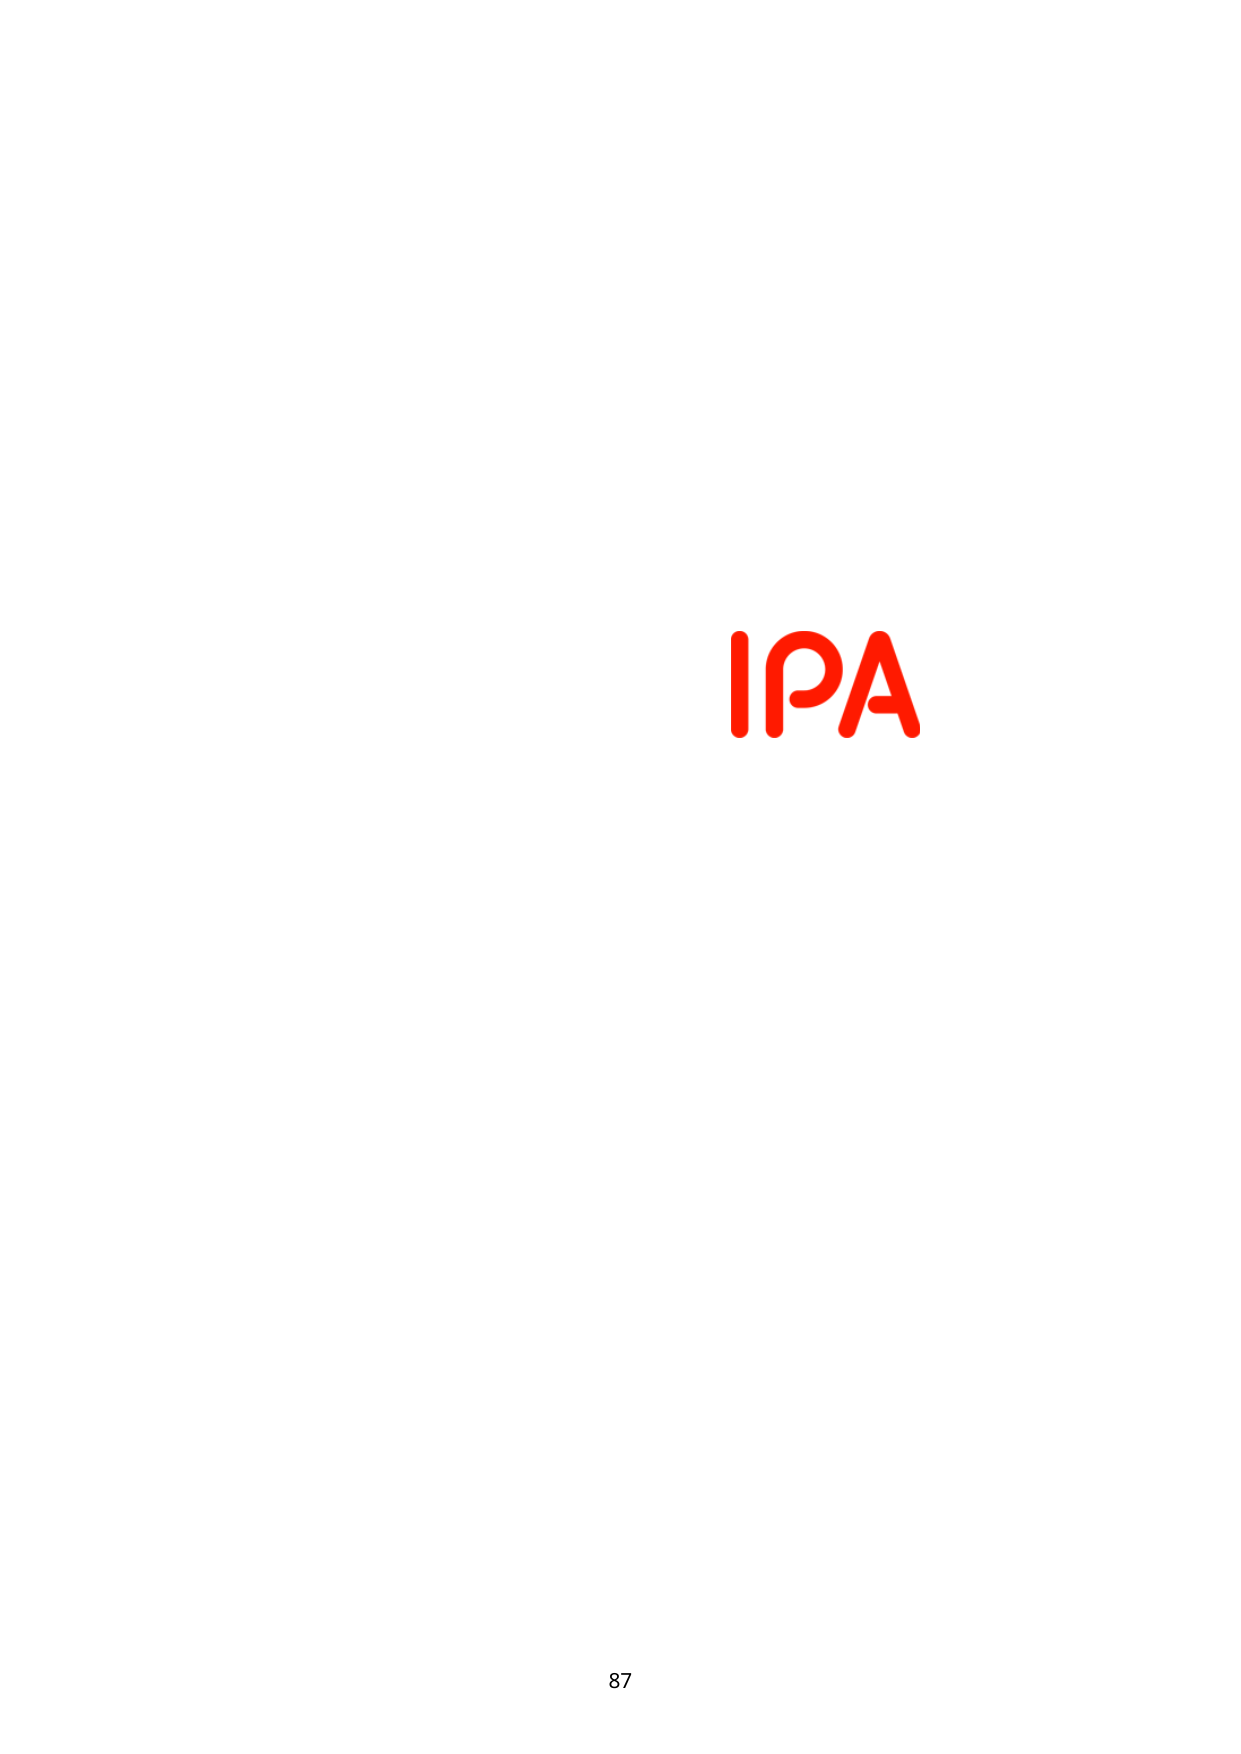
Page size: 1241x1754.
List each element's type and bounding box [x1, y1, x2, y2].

picture [731, 631, 920, 738]
